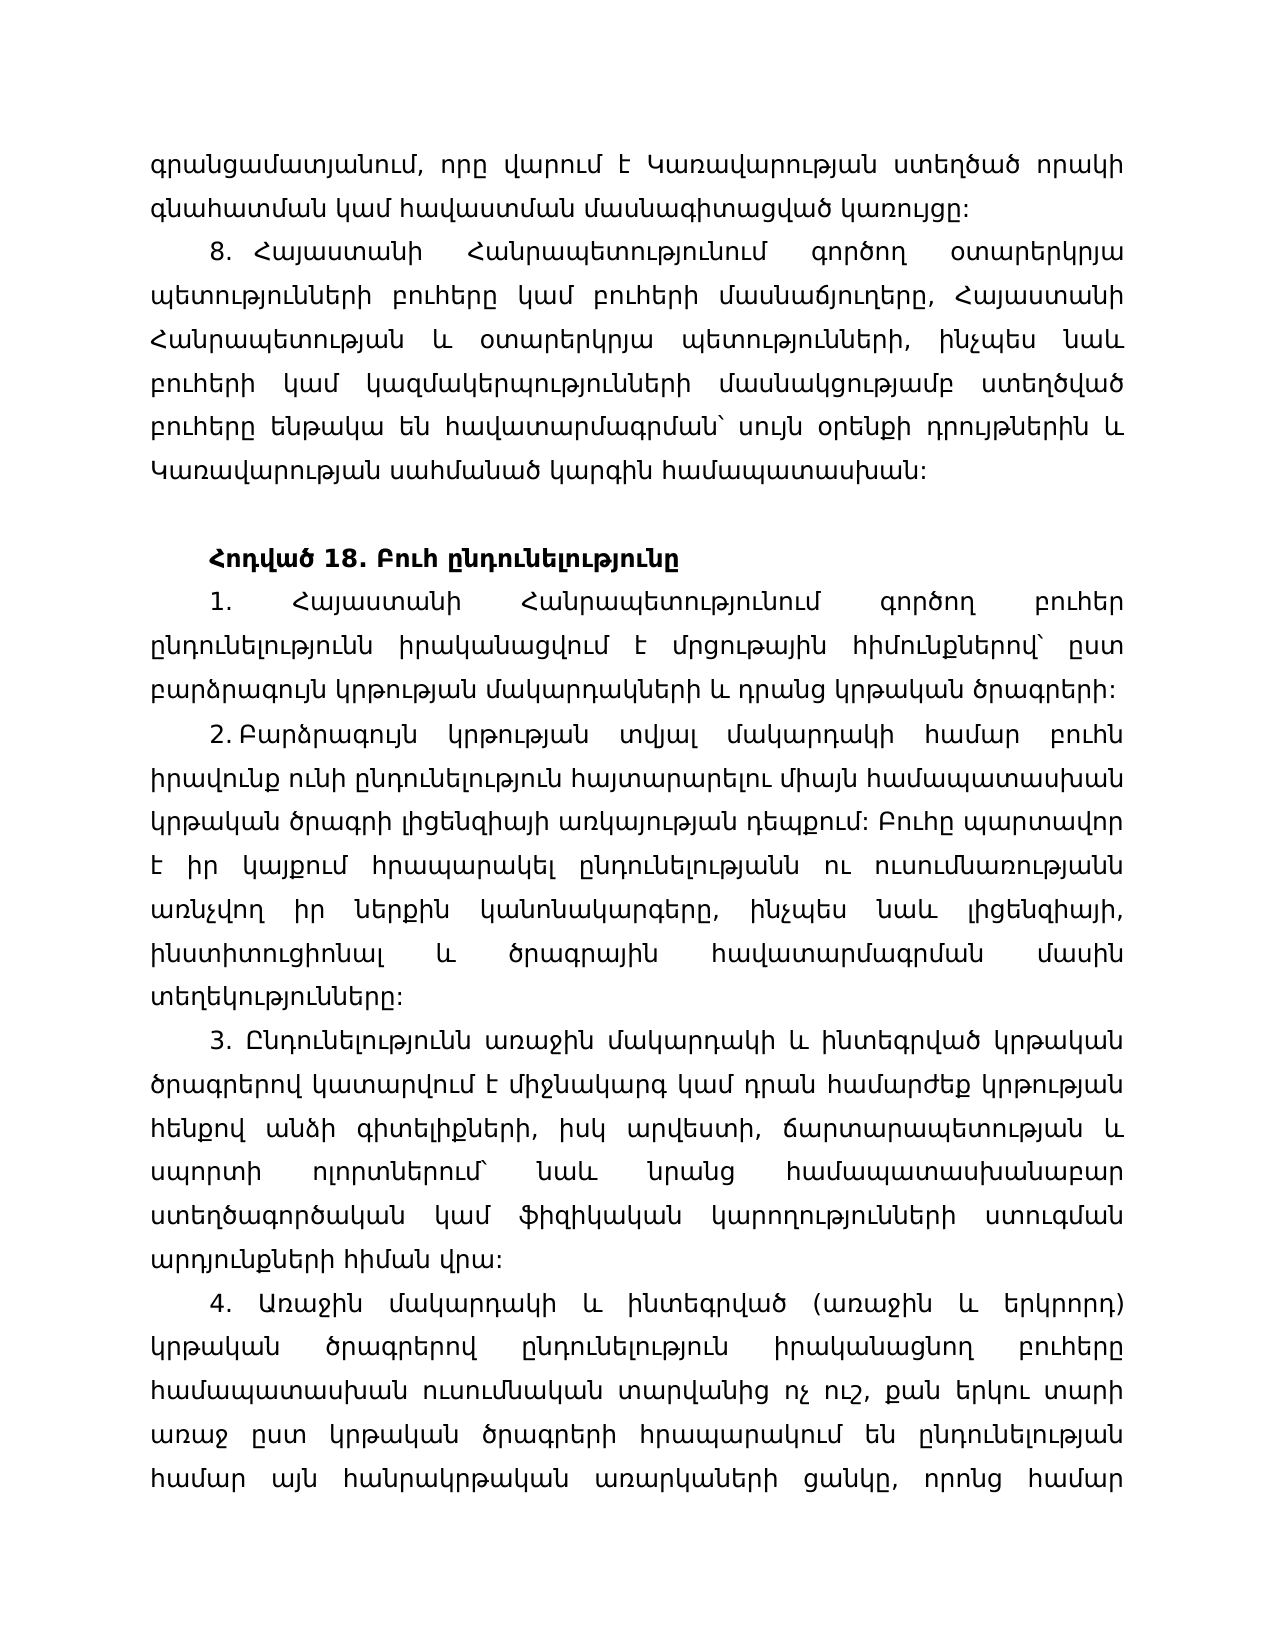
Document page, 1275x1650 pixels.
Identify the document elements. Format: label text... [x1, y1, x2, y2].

text 2. Բարձրագույն կրթության տվյալ մակարդակի համար բուհն իրավունք ունի ընդունելություն հայտարարելու միայն համապատասխան կրթական ծրագրի լիցենզիայի առկայության դեպքում: Բուհը պարտավոր է իր կայքում հրապարակել ընդունելությանն ու ուսումնառությանն առնչվող իր ներքին կանոնակարգերը, ինչպես նաև լիցենզիայի, ինստիտուցիոնալ և ծրագրային հավատարմագրման մասին տեղեկությունները: [150, 719, 1125, 1012]
list Հայաստանի Հանրապետությունում գործող օտարերկրյա պետությունների բուհերը կամ բուհերի մասնաճյուղերը, Հայաստանի Հանրապետության և օտարերկրյա պետությունների, ինչպես նաև բուհերի կամ կազմակերպությունների մասնակցությամբ ստեղծված բուհերը ենթակա են հավատարմագրման՝ սույն օրենքի դրույթներին և Կառավարության սահմանած կարգին համապատասխան: [150, 237, 1125, 485]
text 1. Հայաստանի Հանրապետությունում գործող բուհեր ընդունելությունն իրականացվում է մրցութային հիմունքներով՝ ըստ բարձրագույն կրթության մակարդակների և դրանց կրթական ծրագրերի: [150, 587, 1125, 704]
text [150, 1289, 1125, 1493]
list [150, 150, 1125, 223]
text Հոդված 18. Բուհ ընդունելությունը [150, 544, 1125, 573]
text 3. Ընդունելությունն առաջին մակարդակի և ինտեգրված կրթական ծրագրերով կատարվում է միջնակարգ կամ դրան համարժեք կրթության հենքով անձի գիտելիքների, իսկ արվեստի, ճարտարապետության և սպորտի ոլորտներում՝ նաև նրանց համապատասխանաբար ստեղծագործական կամ ֆիզիկական կարողությունների ստուգման արդյունքների հիման վրա: [150, 1026, 1125, 1274]
